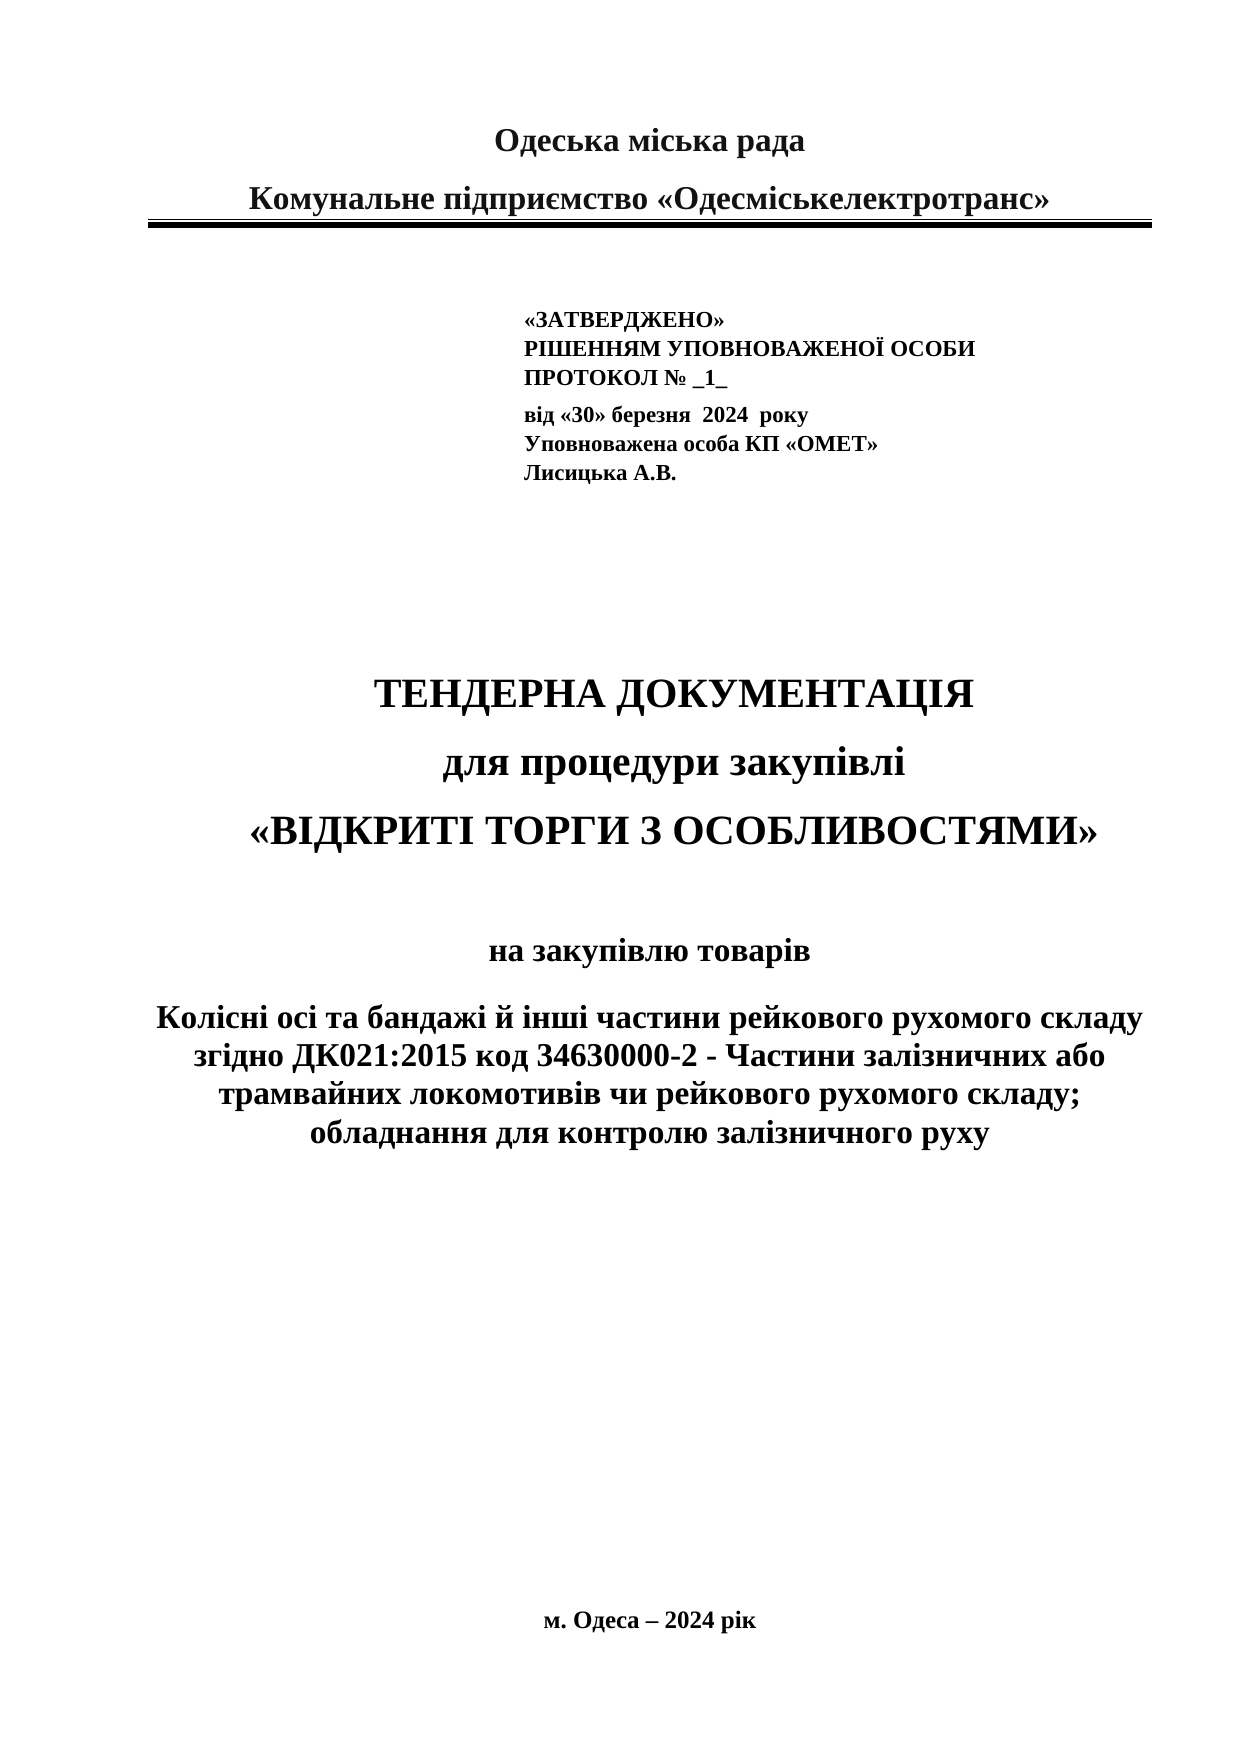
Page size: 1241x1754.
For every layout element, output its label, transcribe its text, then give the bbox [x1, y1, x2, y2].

text м. Одеса – 2024 рік [148, 1605, 1152, 1634]
table_cell ПРОТОКОЛ № _1_ [513, 364, 1133, 401]
text на закупівлю товарів [148, 931, 1152, 969]
table_header ТЕНДЕРНА ДОКУМЕНТАЦІЯ [136, 669, 1211, 736]
table_cell РІШЕННЯМ УПОВНОВАЖЕНОЇ ОСОБИ [513, 335, 1133, 364]
table_cell для процедури закупівлі «ВІДКРИТІ ТОРГИ З ОСОБЛИВОСТЯМИ» [136, 736, 1211, 872]
table_header «ЗАТВЕРДЖЕНО» [513, 248, 1133, 335]
text Комунальне підприємство «Одесміськелектротранс» [148, 178, 1152, 219]
text Одеська міська рада [148, 121, 1152, 159]
table_cell від «30» березня 2024 року Уповноважена особа КП «ОМЕТ» Лисицька А.В. [513, 401, 1133, 517]
text Колісні осі та бандажі й інші частини рейкового рухомого складу згідно ДК021:2015 код 34630000-2 - Частини залізничних або трамвайних локомотивів чи рейкового рухомого складу; обладнання для контролю залізничного руху [148, 997, 1152, 1150]
